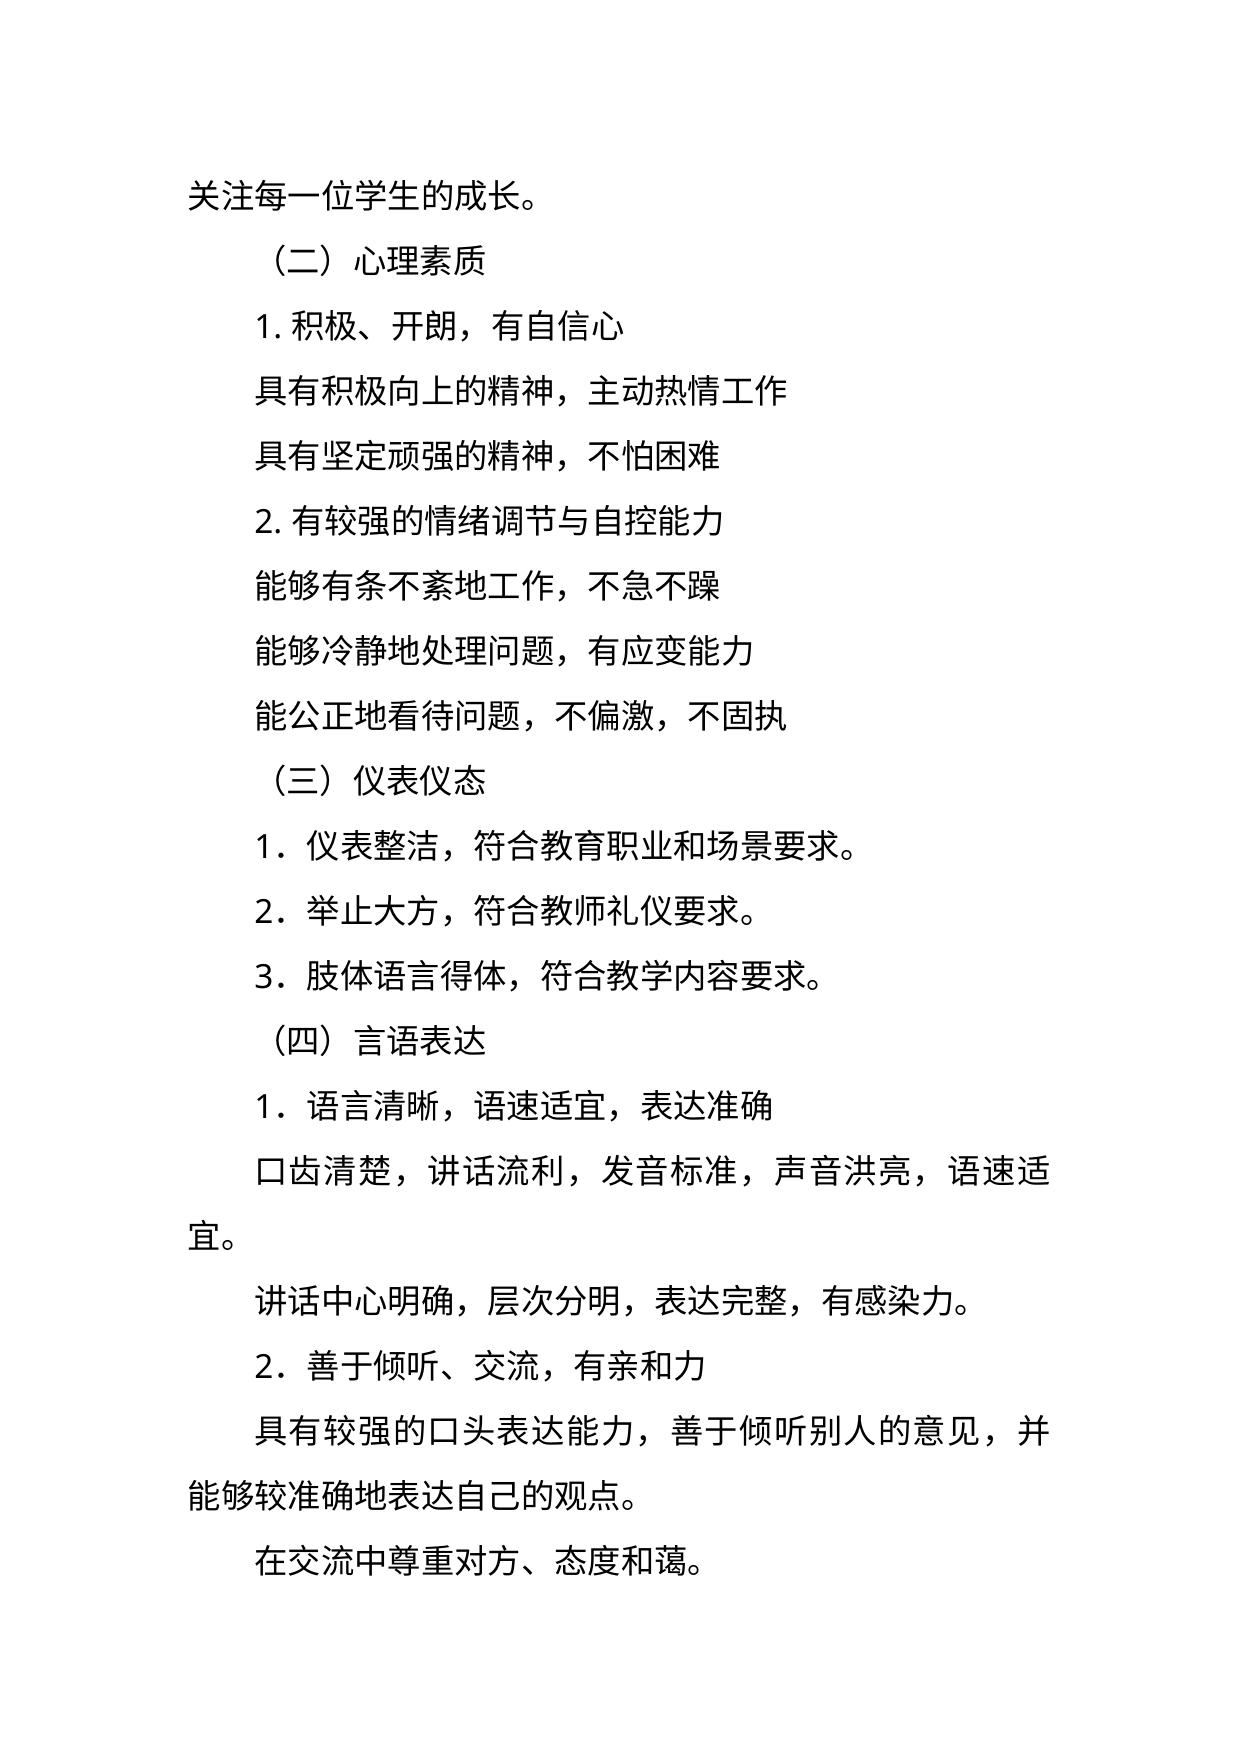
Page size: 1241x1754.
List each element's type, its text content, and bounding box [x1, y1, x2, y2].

text 具有积极向上的精神，主动热情工作 [187, 357, 1053, 422]
text 能够冷静地处理问题，有应变能力 [187, 617, 1053, 682]
text 具有坚定顽强的精神，不怕困难 [187, 422, 1053, 487]
text 1. 积极、开朗，有自信心 [187, 292, 1053, 357]
text 3．肢体语言得体，符合教学内容要求。 [187, 942, 1053, 1007]
text （四）言语表达 [187, 1007, 1053, 1072]
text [187, 162, 1053, 227]
text （三）仪表仪态 [187, 747, 1053, 812]
text 能够有条不紊地工作，不急不躁 [187, 552, 1053, 617]
text 2．举止大方，符合教师礼仪要求。 [187, 877, 1053, 942]
text 口齿清楚，讲话流利，发音标准，声音洪亮，语速适宜。 [187, 1137, 1053, 1267]
text 能公正地看待问题，不偏激，不固执 [187, 682, 1053, 747]
text 具有较强的口头表达能力，善于倾听别人的意见，并能够较准确地表达自己的观点。 [187, 1397, 1053, 1527]
text 1．仪表整洁，符合教育职业和场景要求。 [187, 812, 1053, 877]
text 在交流中尊重对方、态度和蔼。 [187, 1527, 1053, 1592]
text 2. 有较强的情绪调节与自控能力 [187, 487, 1053, 552]
text 讲话中心明确，层次分明，表达完整，有感染力。 [187, 1267, 1053, 1332]
text 1．语言清晰，语速适宜，表达准确 [187, 1072, 1053, 1137]
text （二）心理素质 [187, 227, 1053, 292]
text 2．善于倾听、交流，有亲和力 [187, 1332, 1053, 1397]
